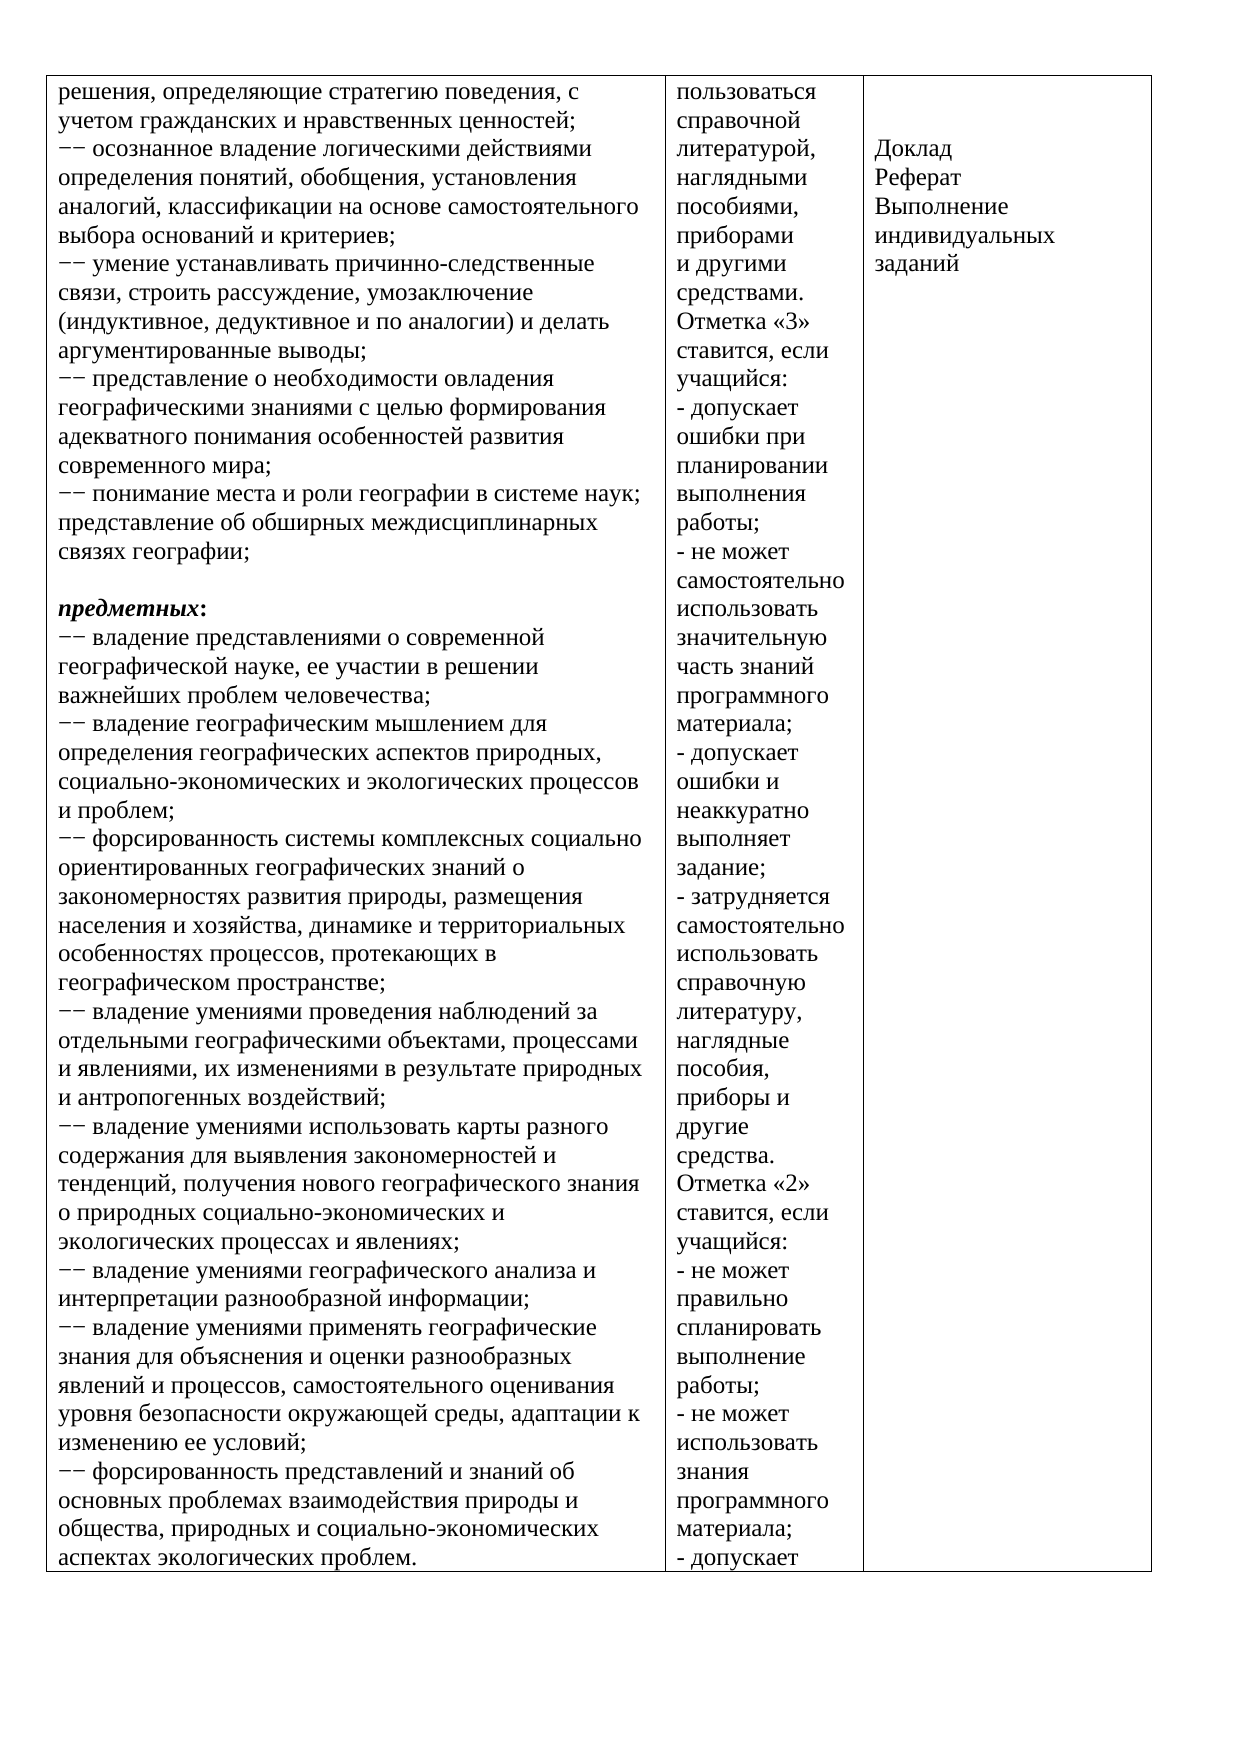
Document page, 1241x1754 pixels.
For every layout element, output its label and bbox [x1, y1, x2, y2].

table_cell [864, 76, 1151, 1571]
table_cell [666, 76, 863, 1571]
table_cell [47, 76, 665, 1571]
